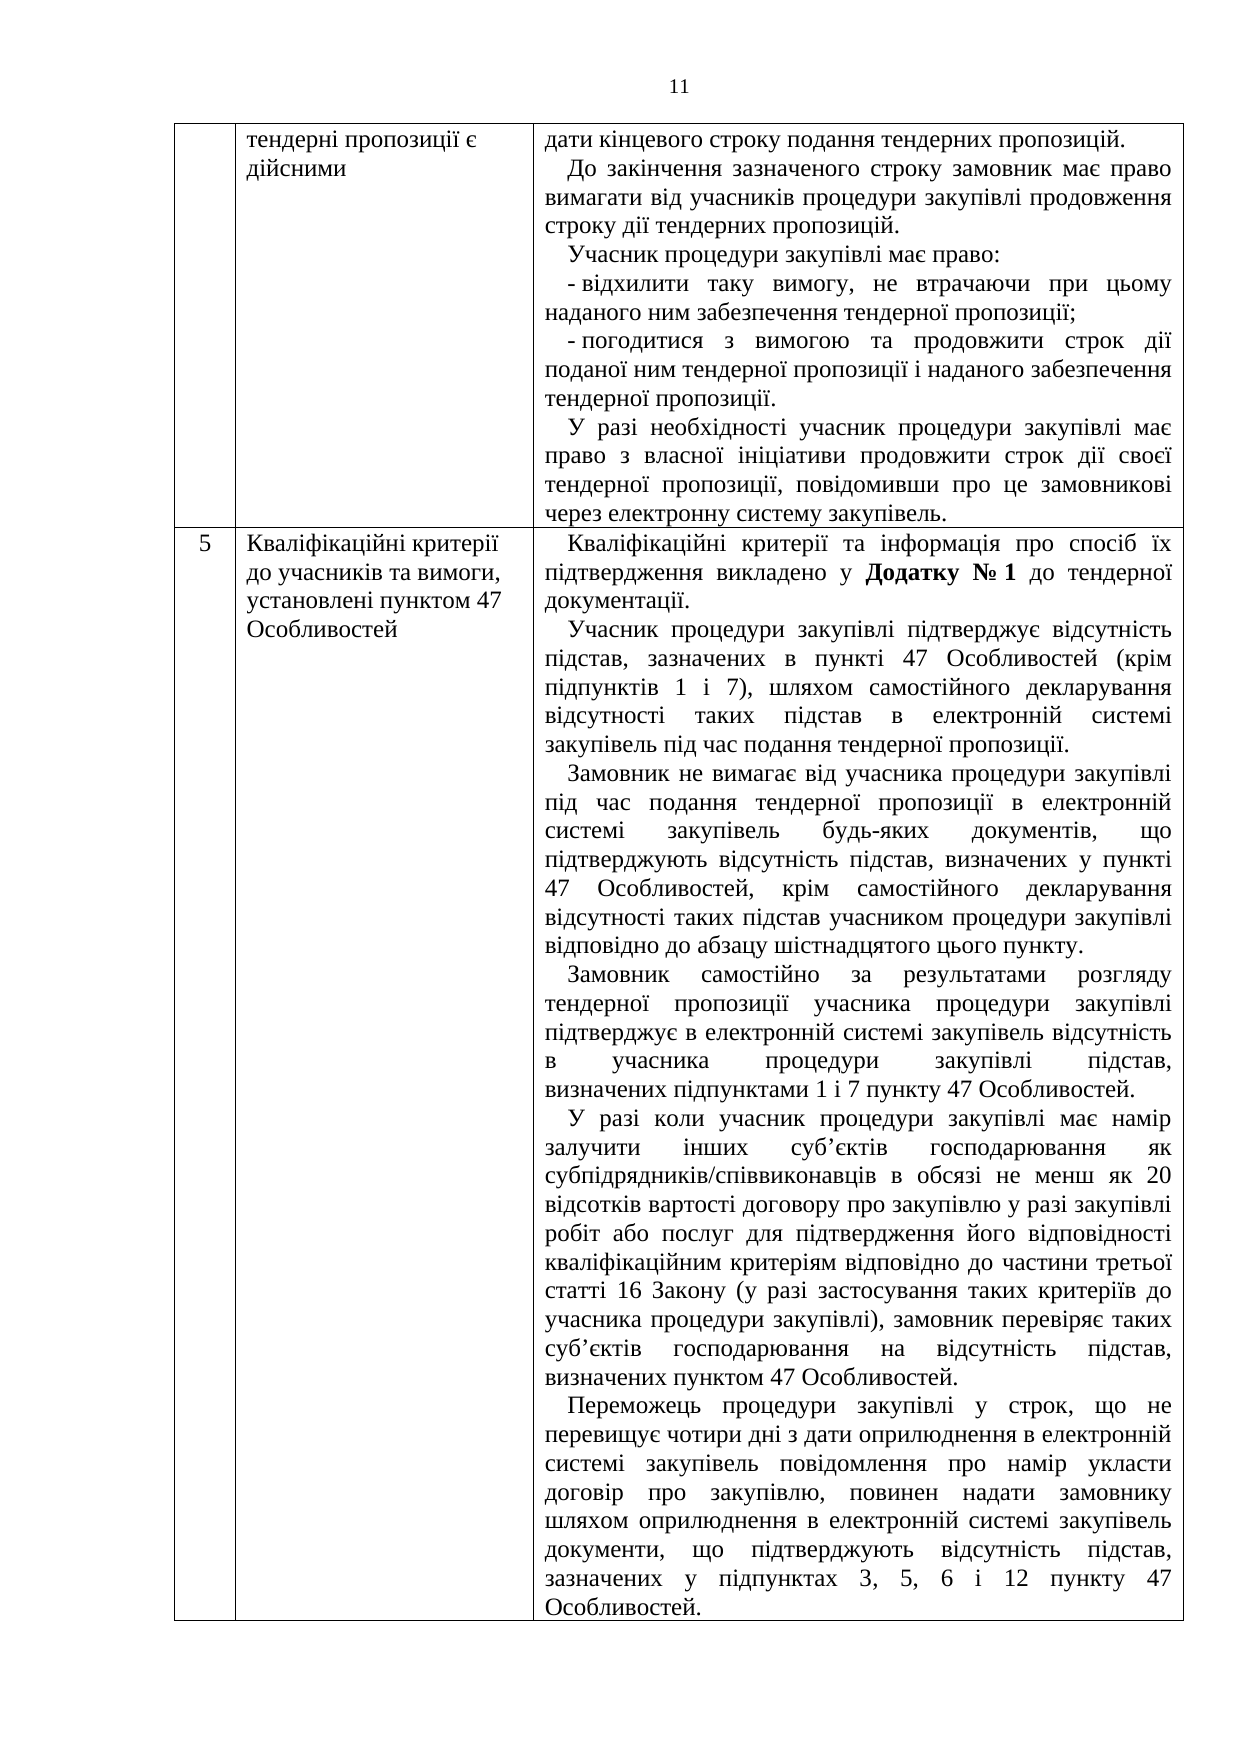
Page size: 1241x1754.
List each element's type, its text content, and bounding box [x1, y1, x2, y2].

table_cell 5 [175, 528, 235, 1620]
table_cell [534, 124, 1183, 527]
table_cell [236, 528, 533, 1620]
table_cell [534, 528, 1183, 1620]
table_cell 4 [175, 124, 235, 527]
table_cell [236, 124, 533, 527]
